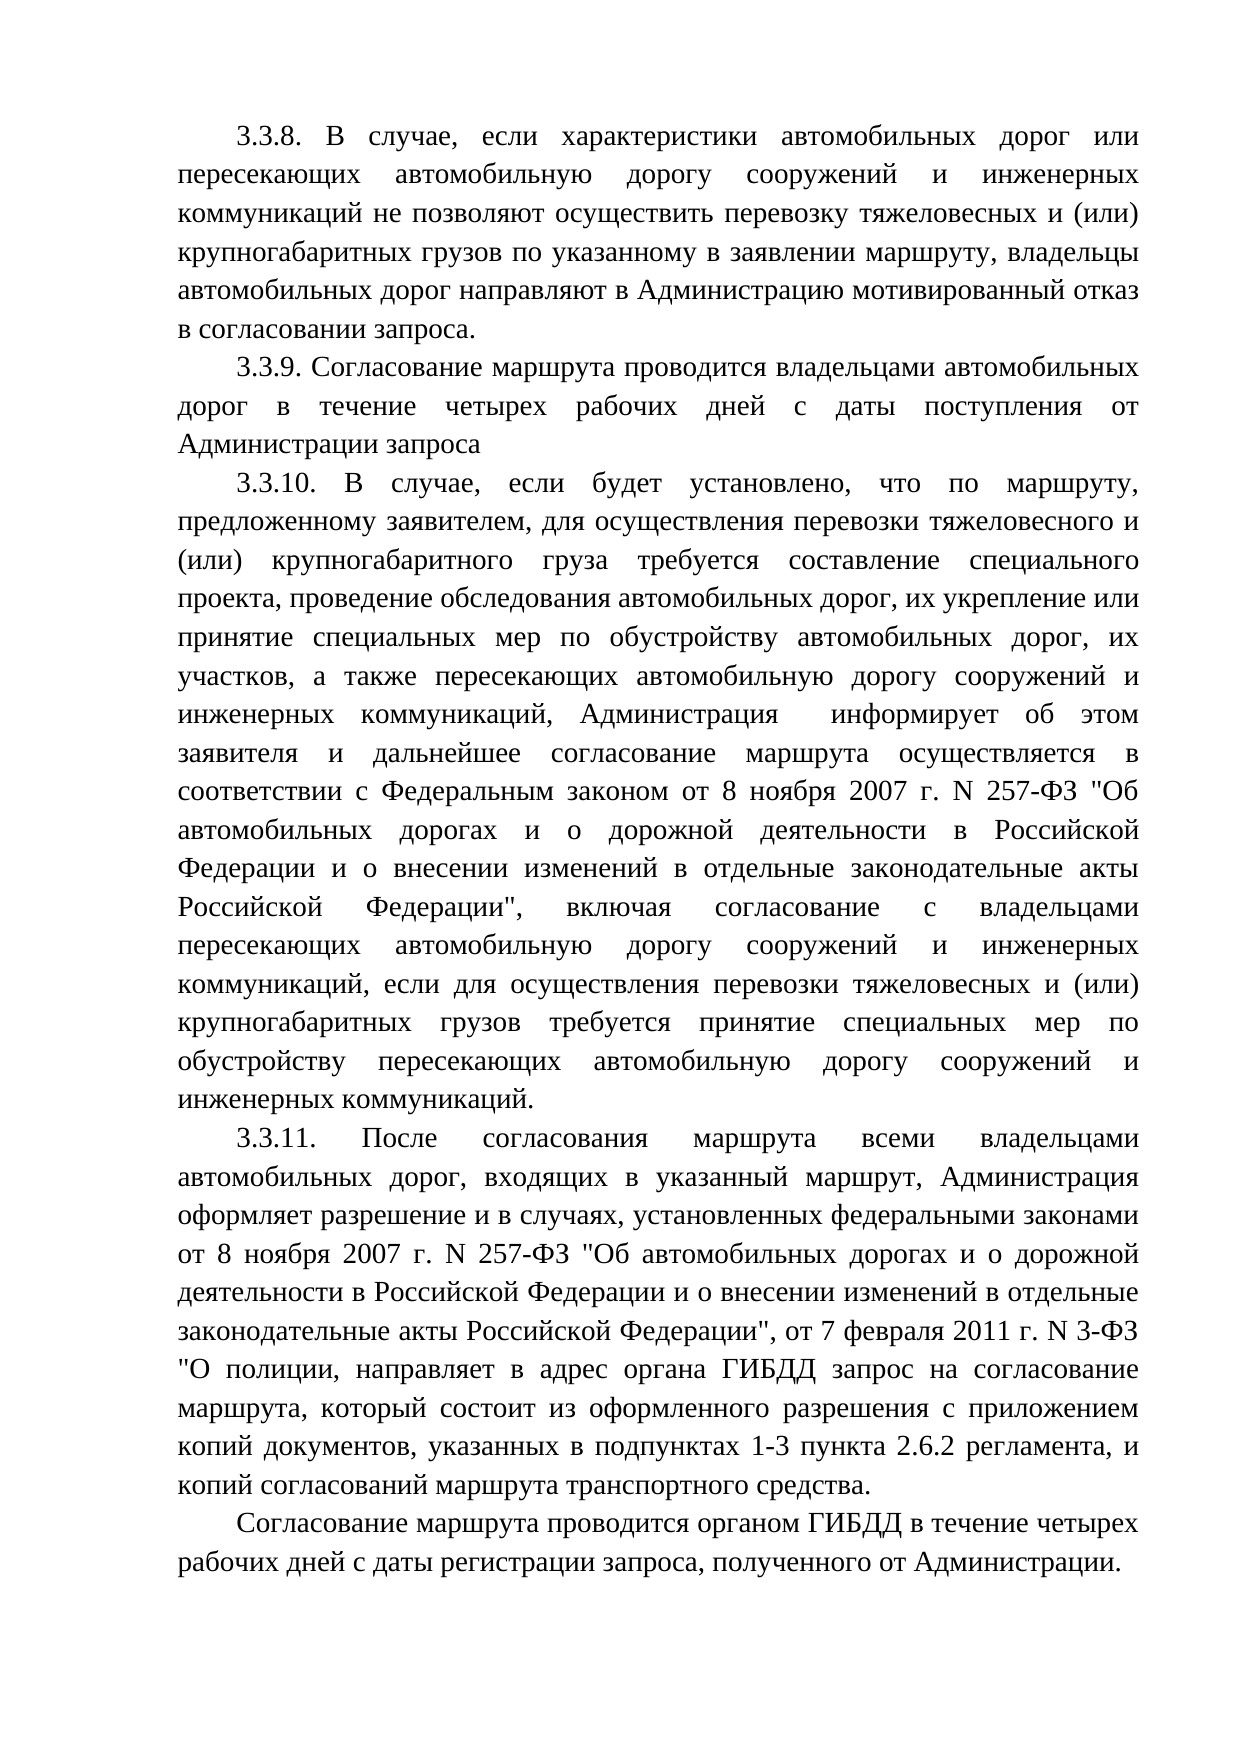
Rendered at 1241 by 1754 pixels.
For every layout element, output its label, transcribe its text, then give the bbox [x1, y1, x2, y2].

text Согласование маршрута проводится органом ГИБДД в течение четырех рабочих дней с даты регистрации запроса, полученного от Администрации. [177, 1506, 1140, 1578]
text 3.3.8. В случае, если характеристики автомобильных дорог или пересекающих автомобильную дорогу сооружений и инженерных коммуникаций не позволяют осуществить перевозку тяжеловесных и (или) крупногабаритных грузов по указанному в заявлении маршруту, владельцы автомобильных дорог направляют в Администрацию мотивированный отказ в согласовании запроса. [177, 118, 1140, 344]
text 3.3.9. Согласование маршрута проводится владельцами автомобильных дорог в течение четырех рабочих дней с даты поступления от Администрации запроса [177, 349, 1140, 460]
text 3.3.10. В случае, если будет установлено, что по маршруту, предложенному заявителем, для осуществления перевозки тяжеловесного и (или) крупногабаритного груза требуется составление специального проекта, проведение обследования автомобильных дорог, их укрепление или принятие специальных мер по обустройству автомобильных дорог, их участков, а также пересекающих автомобильную дорогу сооружений и инженерных коммуникаций, Администрация информирует об этом заявителя и дальнейшее согласование маршрута осуществляется в соответствии с Федеральным законом от 8 ноября 2007 г. N 257-ФЗ "Об автомобильных дорогах и о дорожной деятельности в Российской Федерации и о внесении изменений в отдельные законодательные акты Российской Федерации", включая согласование с владельцами пересекающих автомобильную дорогу сооружений и инженерных коммуникаций, если для осуществления перевозки тяжеловесных и (или) крупногабаритных грузов требуется принятие специальных мер по обустройству пересекающих автомобильную дорогу сооружений и инженерных коммуникаций. [177, 465, 1140, 1115]
text 3.3.11. После согласования маршрута всеми владельцами автомобильных дорог, входящих в указанный маршрут, Администрация оформляет разрешение и в случаях, установленных федеральными законами от 8 ноября 2007 г. N 257-ФЗ "Об автомобильных дорогах и о дорожной деятельности в Российской Федерации и о внесении изменений в отдельные законодательные акты Российской Федерации", от 7 февраля 2011 г. N 3-ФЗ "О полиции, направляет в адрес органа ГИБДД запрос на согласование маршрута, который состоит из оформленного разрешения с приложением копий документов, указанных в подпунктах 1-3 пункта 2.6.2 регламента, и копий согласований маршрута транспортного средства. [177, 1120, 1140, 1501]
